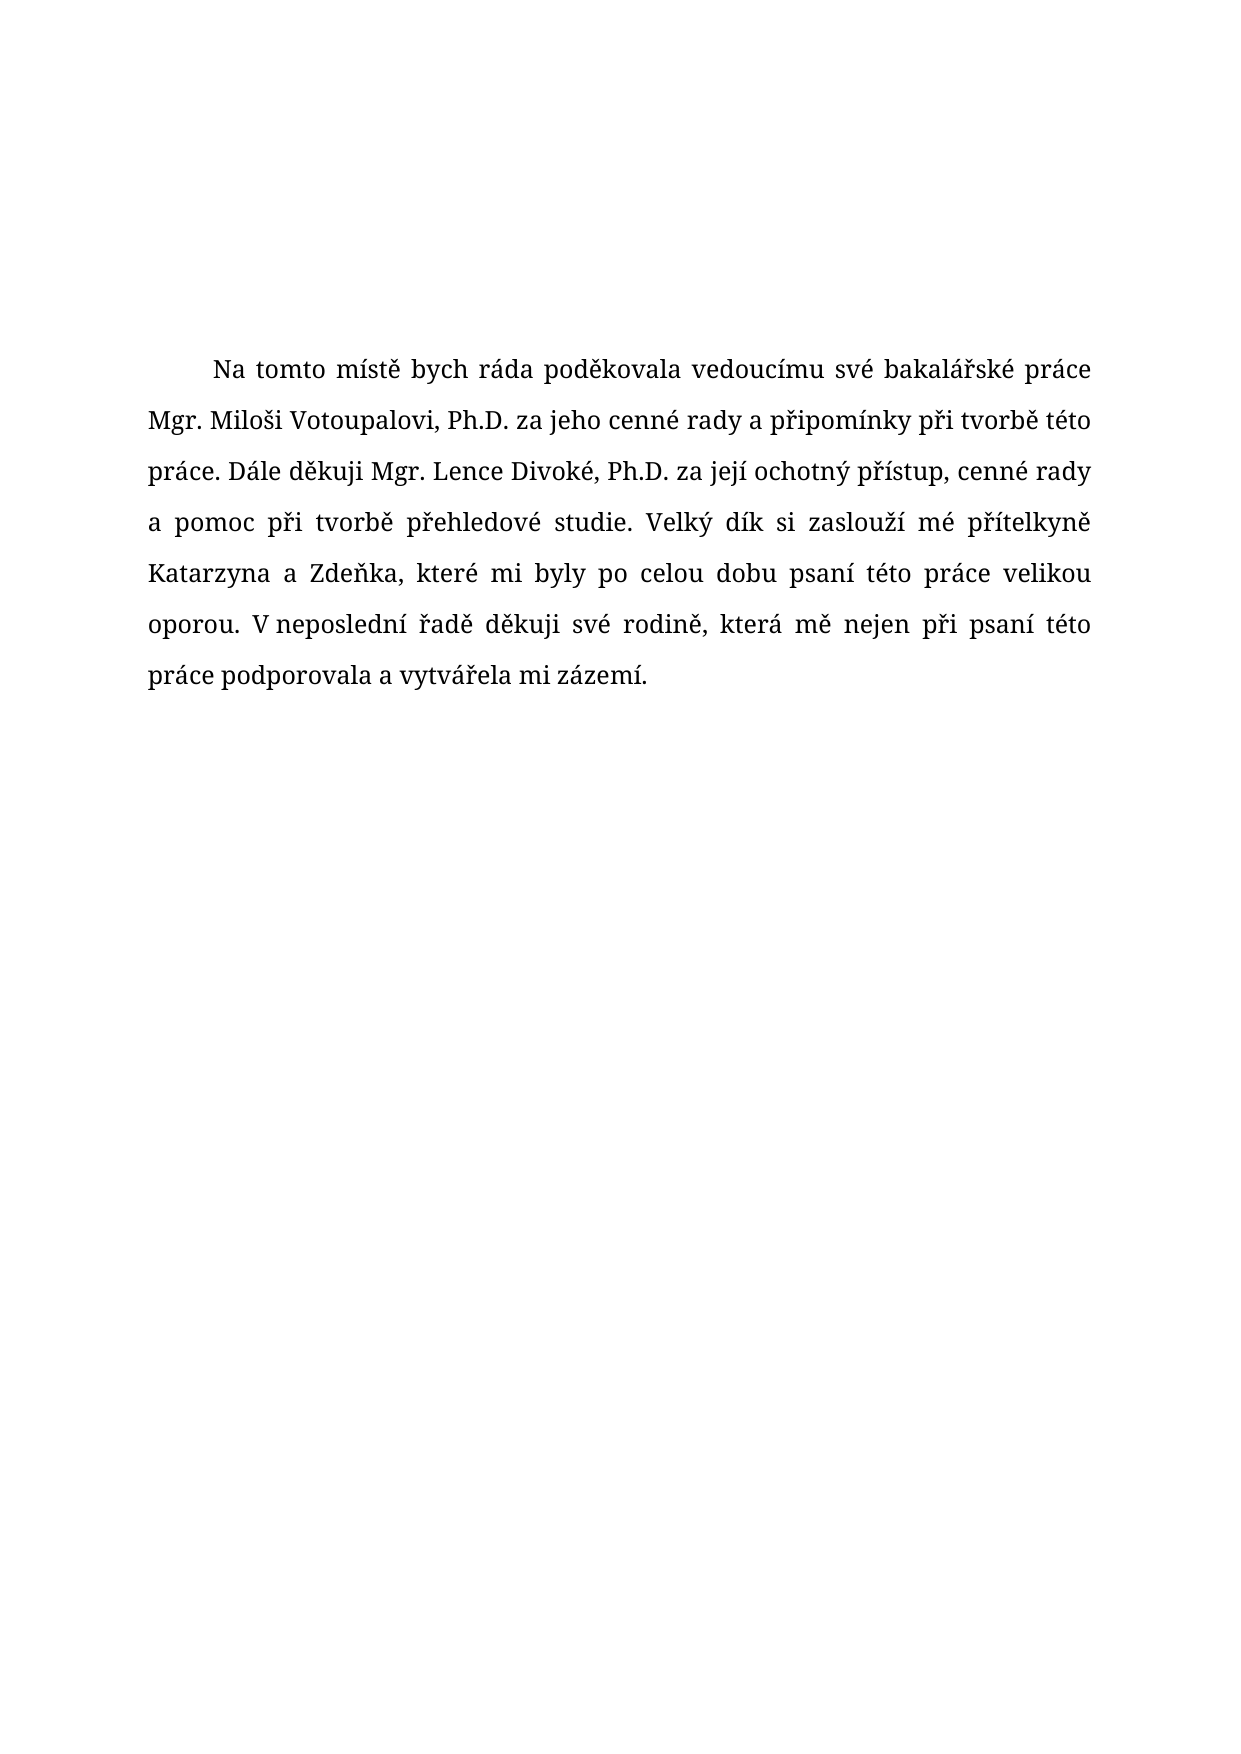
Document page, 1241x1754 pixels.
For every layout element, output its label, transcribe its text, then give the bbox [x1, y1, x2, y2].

text Na tomto místě bych ráda poděkovala vedoucímu své bakalářské práce Mgr. Miloši Votoupalovi, Ph.D. za jeho cenné rady a připomínky při tvorbě této práce. Dále děkuji Mgr. Lence Divoké, Ph.D. za její ochotný přístup, cenné rady a pomoc při tvorbě přehledové studie. Velký dík si zaslouží mé přítelkyně Katarzyna a Zdeňka, které mi byly po celou dobu psaní této práce velikou oporou. V neposlední řadě děkuji své rodině, která mě nejen při psaní této práce podporovala a vytvářela mi zázemí. [148, 352, 1093, 692]
